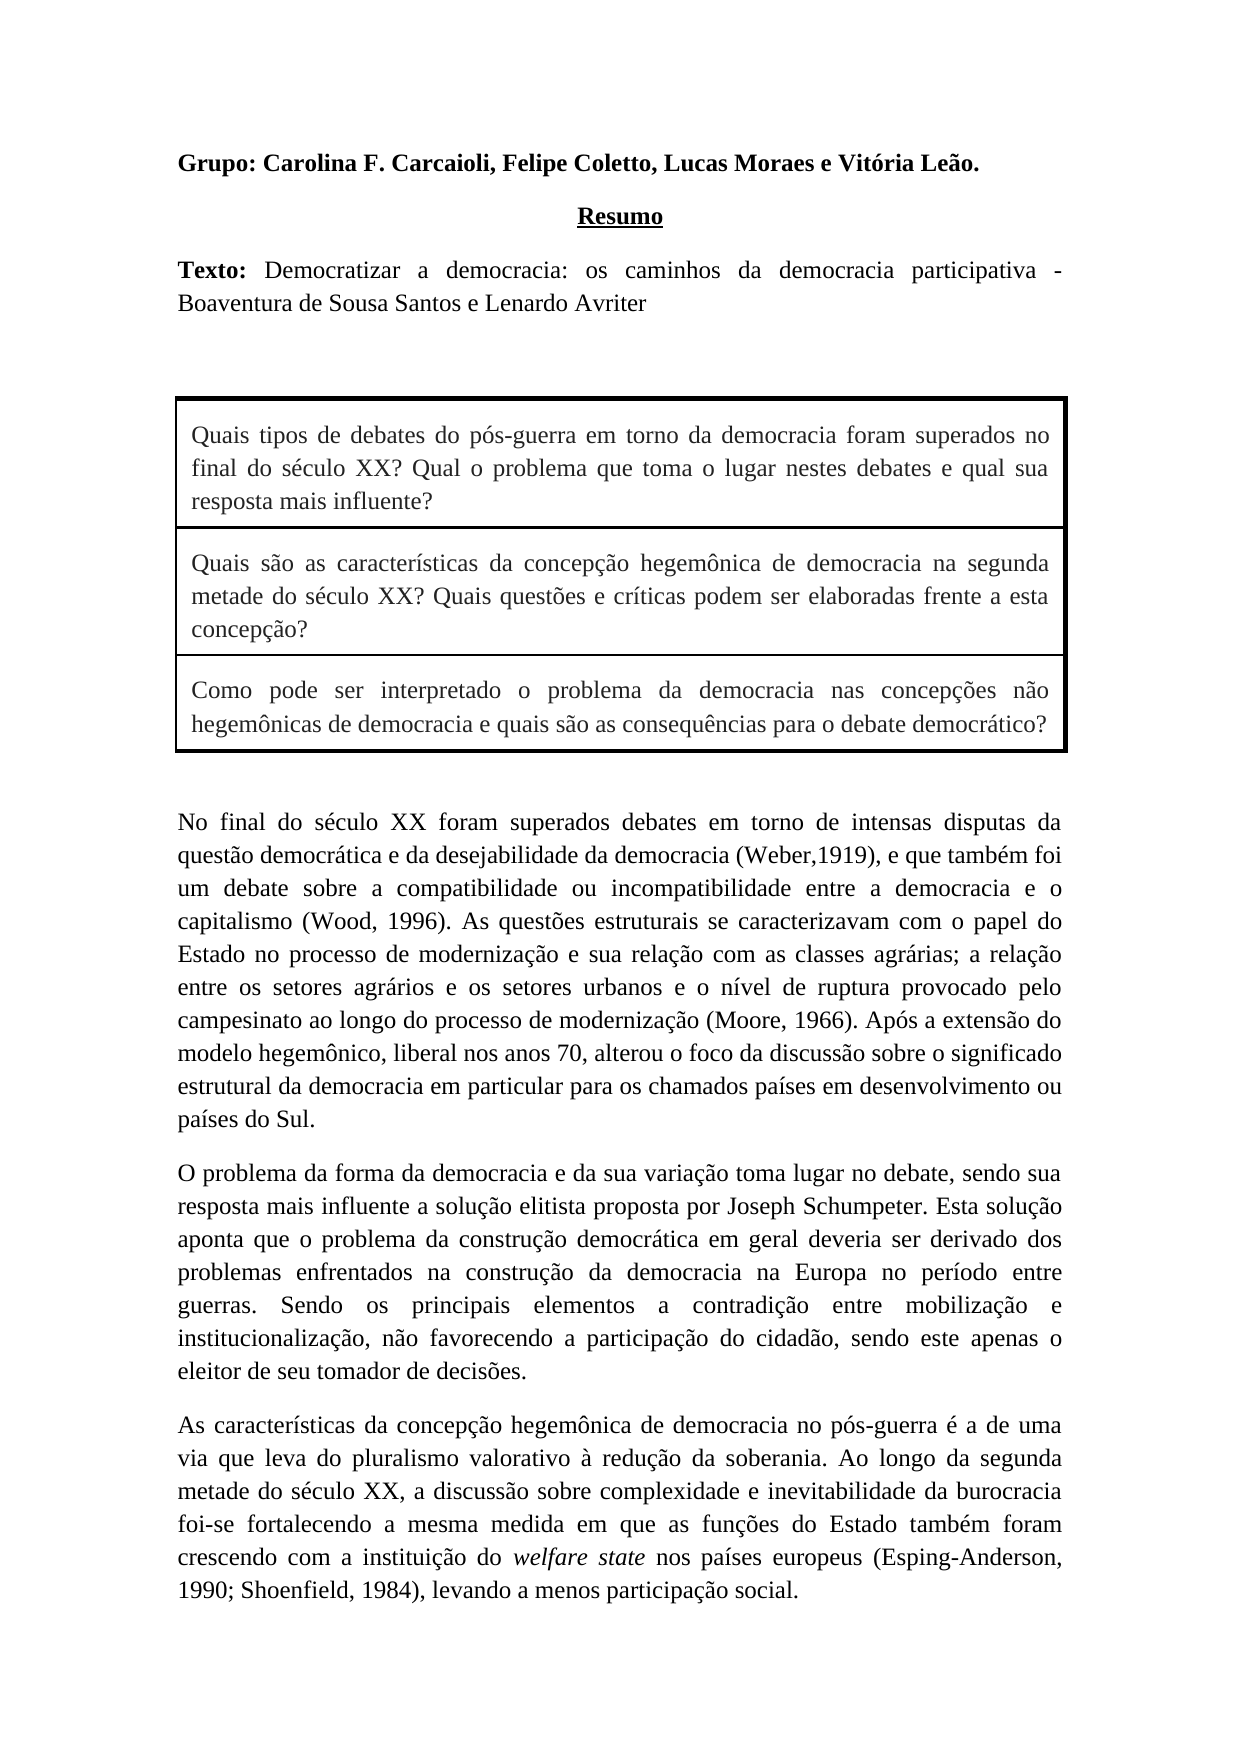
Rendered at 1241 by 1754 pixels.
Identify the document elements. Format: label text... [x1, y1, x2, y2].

text No final do século XX foram superados debates em torno de intensas disputas da questão democrática e da desejabilidade da democracia (Weber,1919), e que também foi um debate sobre a compatibilidade ou incompatibilidade entre a democracia e o capitalismo (Wood, 1996). As questões estruturais se caracterizavam com o papel do Estado no processo de modernização e sua relação com as classes agrárias; a relação entre os setores agrários e os setores urbanos e o nível de ruptura provocado pelo campesinato ao longo do processo de modernização (Moore, 1966). Após a extensão do modelo hegemônico, liberal nos anos 70, alterou o foco da discussão sobre o significado estrutural da democracia em particular para os chamados países em desenvolvimento ou países do Sul. [177, 807, 1063, 1133]
table_cell Como pode ser interpretado o problema da democracia nas concepções não hegemônicas de democracia e quais são as consequências para o debate democrático? [177, 656, 1063, 749]
text Grupo: Carolina F. Carcaioli, Felipe Coletto, Lucas Moraes e Vitória Leão. [177, 148, 1063, 176]
text O problema da forma da democracia e da sua variação toma lugar no debate, sendo sua resposta mais influente a solução elitista proposta por Joseph Schumpeter. Esta solução aponta que o problema da construção democrática em geral deveria ser derivado dos problemas enfrentados na construção da democracia na Europa no período entre guerras. Sendo os principais elementos a contradição entre mobilização e institucionalização, não favorecendo a participação do cidadão, sendo este apenas o eleitor de seu tomador de decisões. [177, 1158, 1063, 1385]
text As características da concepção hegemônica de democracia no pós-guerra é a de uma via que leva do pluralismo valorativo à redução da soberania. Ao longo da segunda metade do século XX, a discussão sobre complexidade e inevitabilidade da burocracia foi-se fortalecendo a mesma medida em que as funções do Estado também foram crescendo com a instituição do welfare state nos países europeus (Esping-Anderson, 1990; Shoenfield, 1984), levando a menos participação social. [177, 1410, 1063, 1604]
text Texto: Democratizar a democracia: os caminhos da democracia participativa - Boaventura de Sousa Santos e Lenardo Avriter [177, 255, 1063, 317]
table_header Quais tipos de debates do pós-guerra em torno da democracia foram superados no final do século XX? Qual o problema que toma o lugar nestes debates e qual sua resposta mais influente? [177, 401, 1063, 526]
table_cell Quais são as características da concepção hegemônica de democracia na segunda metade do século XX? Quais questões e críticas podem ser elaboradas frente a esta concepção? [177, 529, 1063, 654]
text Resumo [177, 201, 1063, 230]
